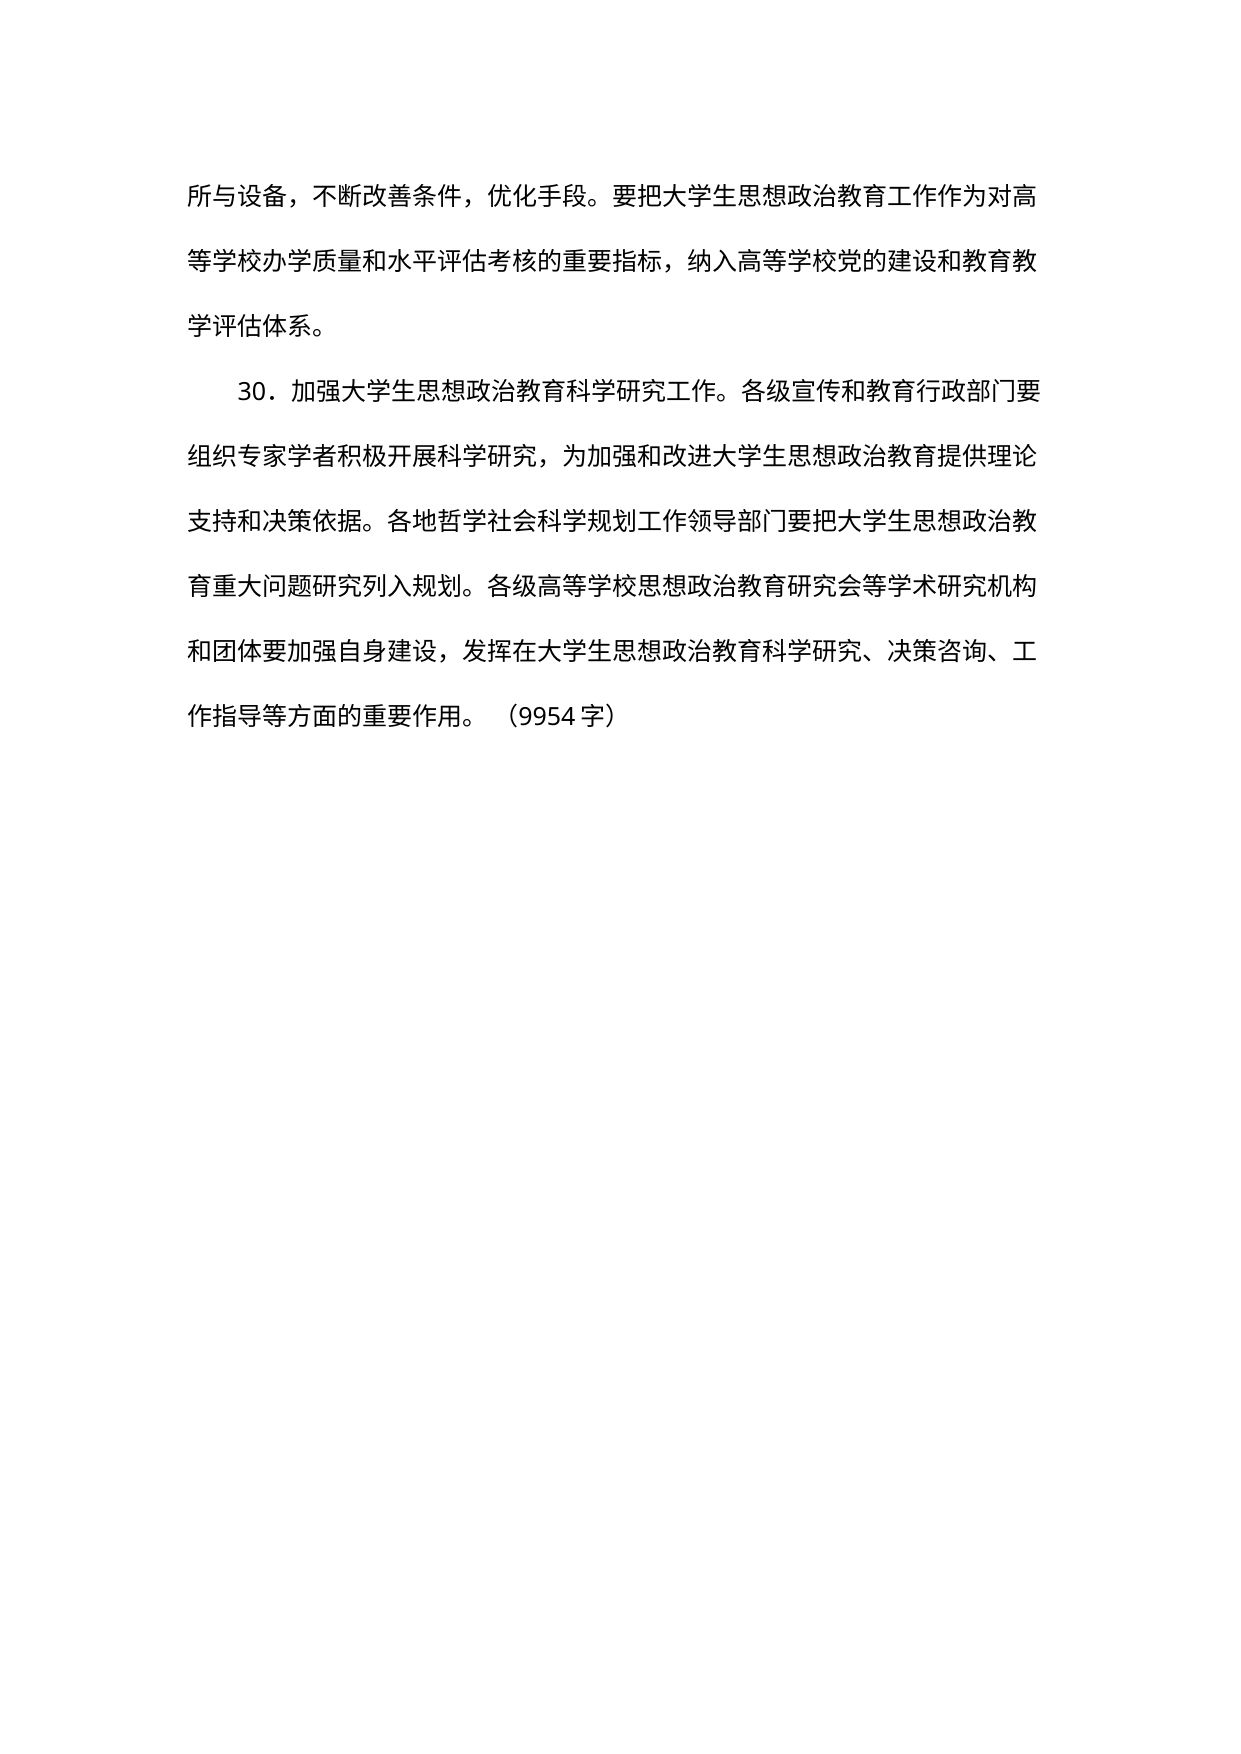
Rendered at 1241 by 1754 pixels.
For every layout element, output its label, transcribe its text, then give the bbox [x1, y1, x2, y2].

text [187, 162, 1053, 357]
text 30．加强大学生思想政治教育科学研究工作。各级宣传和教育行政部门要组织专家学者积极开展科学研究，为加强和改进大学生思想政治教育提供理论支持和决策依据。各地哲学社会科学规划工作领导部门要把大学生思想政治教育重大问题研究列入规划。各级高等学校思想政治教育研究会等学术研究机构和团体要加强自身建设，发挥在大学生思想政治教育科学研究、决策咨询、工作指导等方面的重要作用。 （9954字） [187, 357, 1053, 747]
